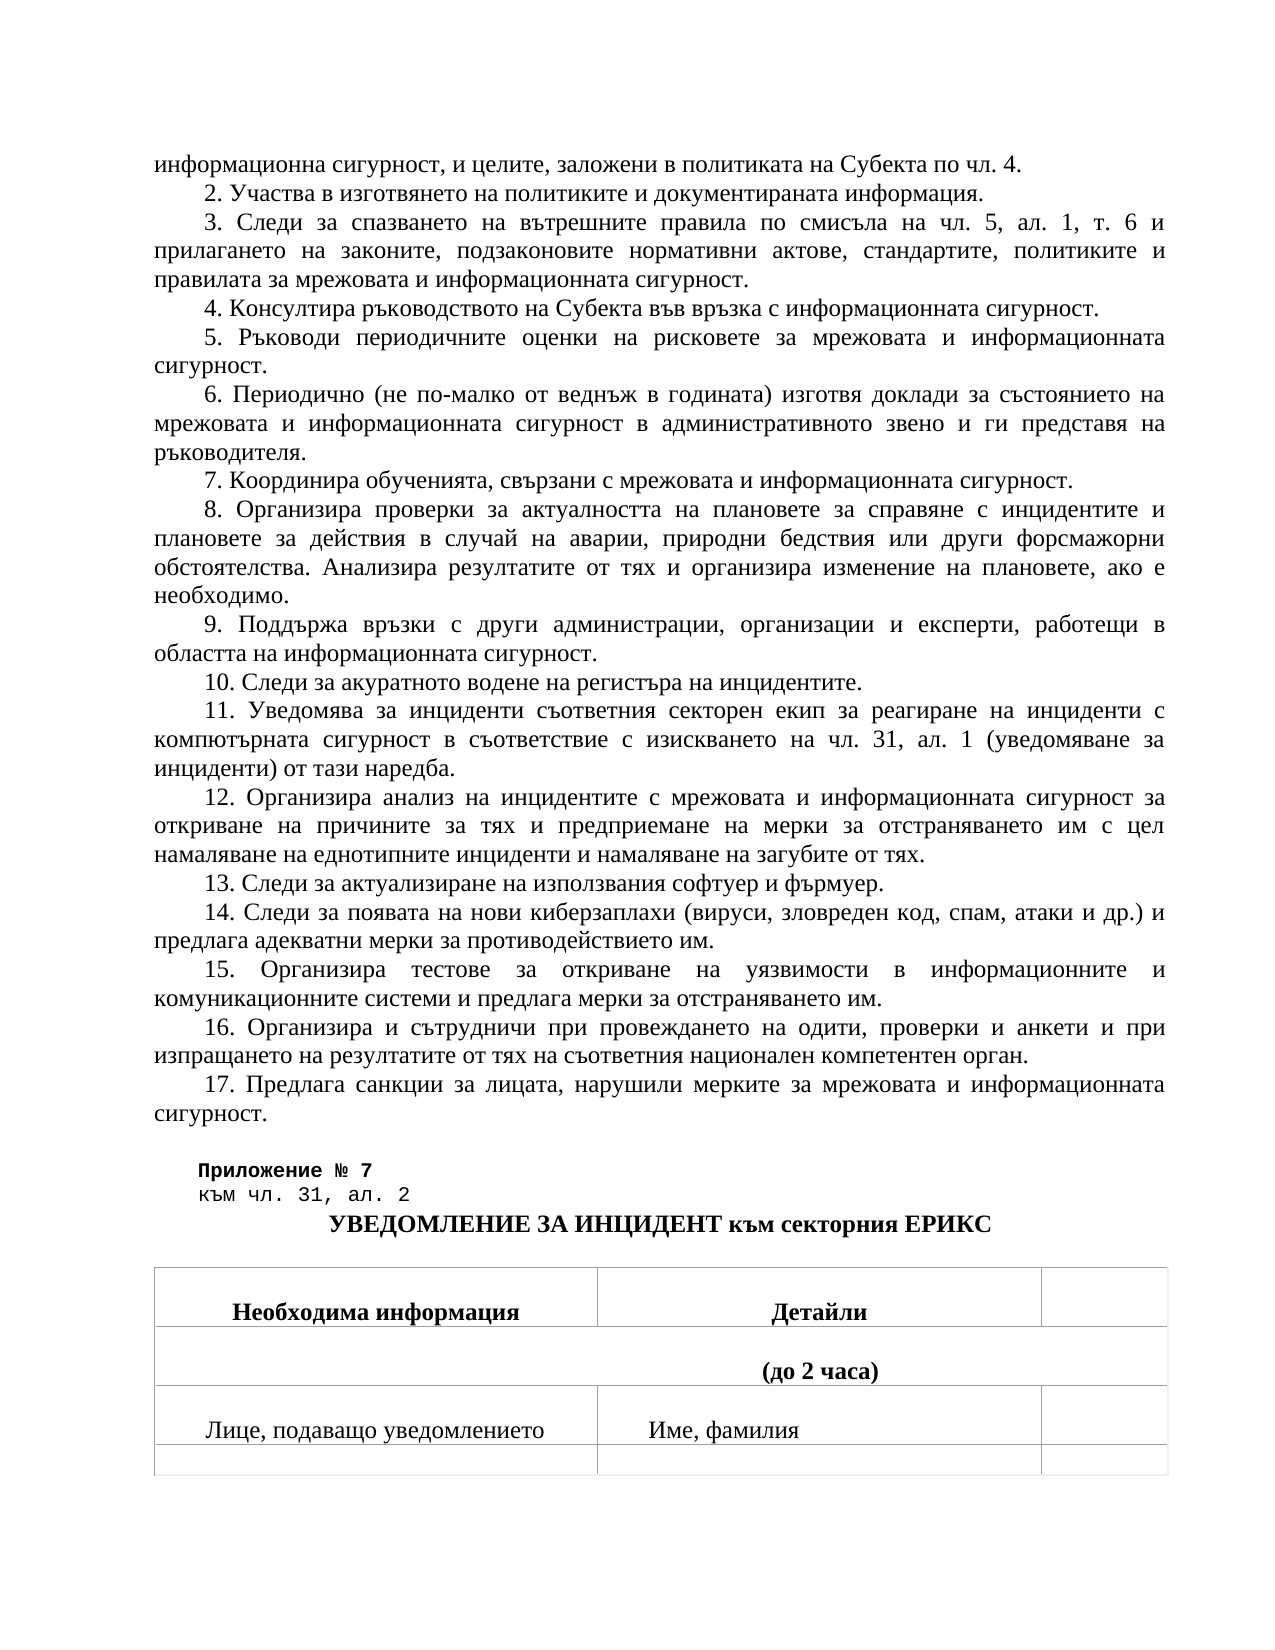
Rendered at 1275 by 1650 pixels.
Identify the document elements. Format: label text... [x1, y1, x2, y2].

text Приложение № 7 [148, 1160, 1127, 1184]
table_header УВЕДОМЛЕНИЕ ЗА ИНЦИДЕНТ към секторния ЕРИКС [152, 1208, 1168, 1477]
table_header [152, 148, 1168, 1160]
text към чл. 31, ал. 2 [148, 1184, 1127, 1207]
